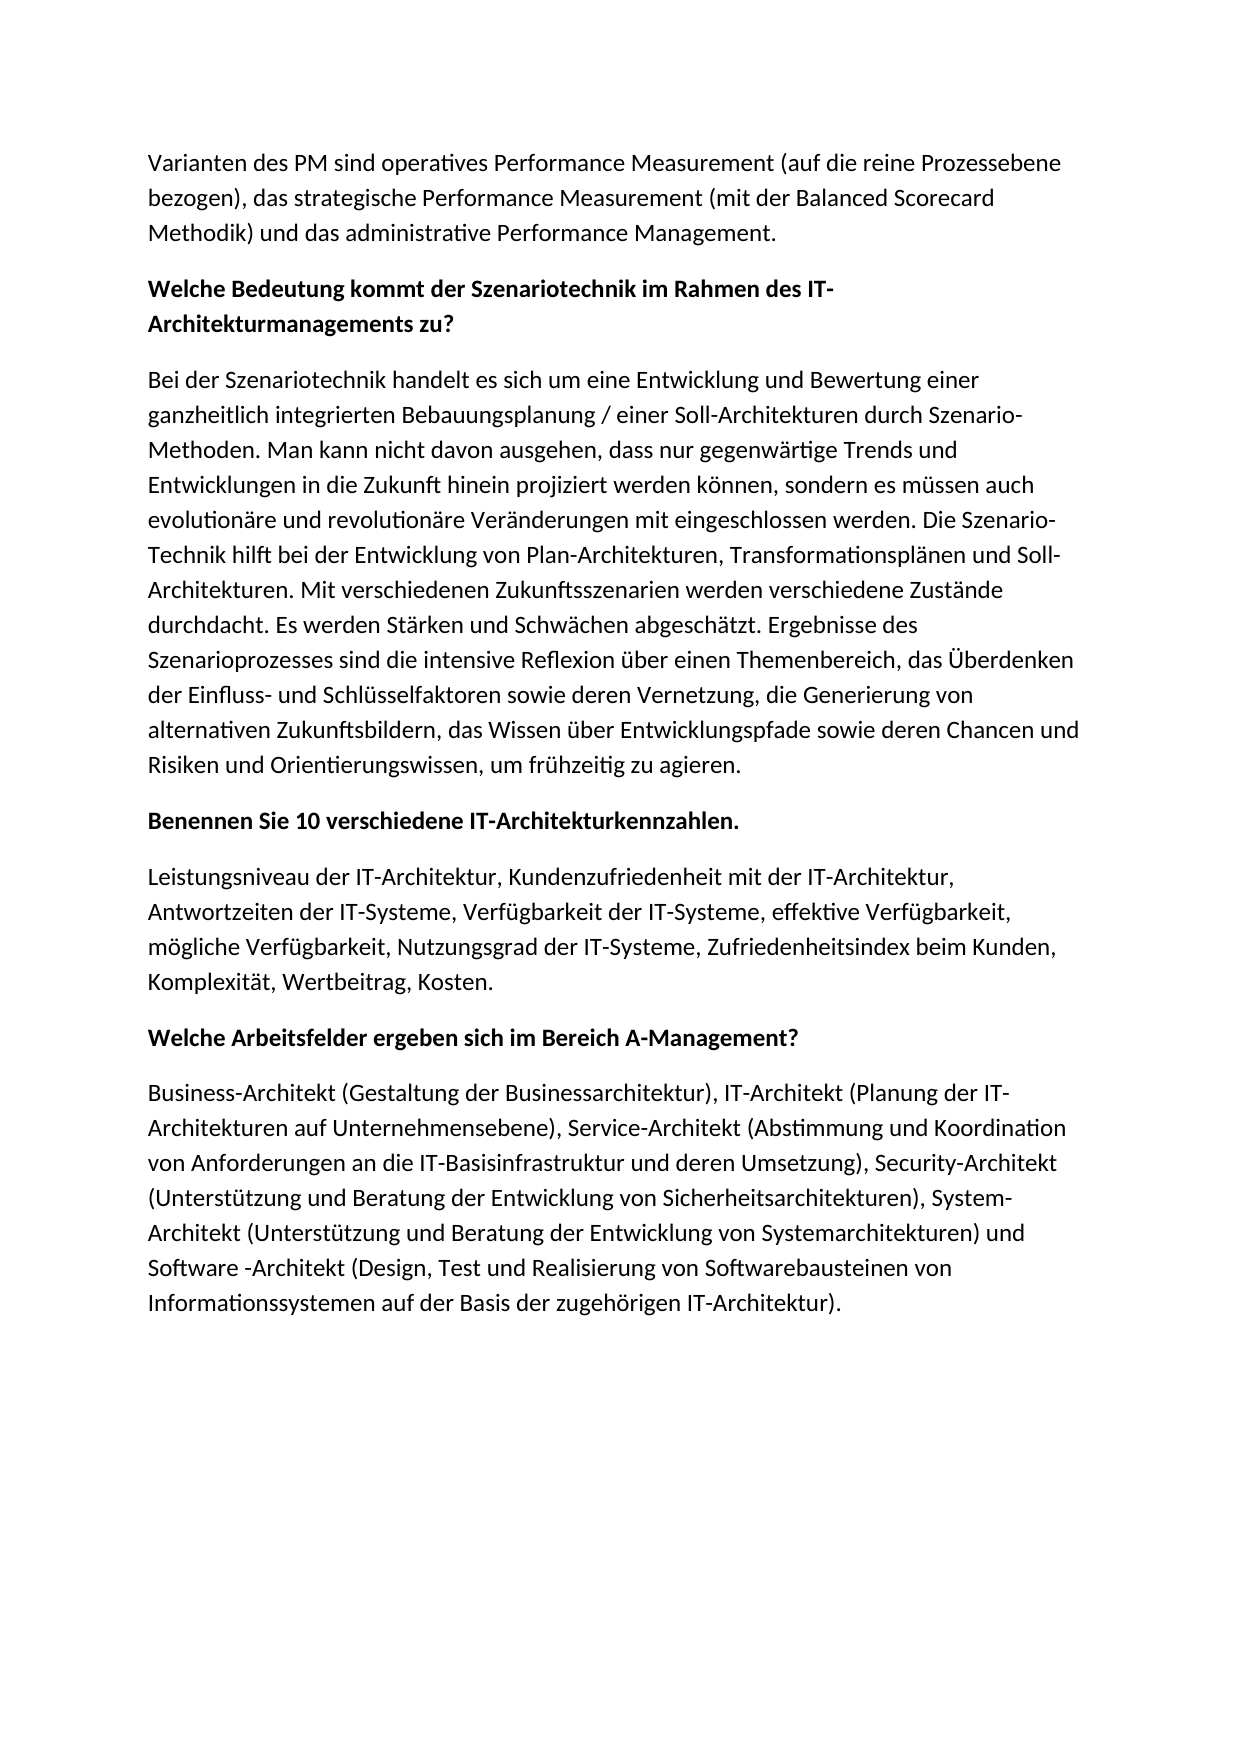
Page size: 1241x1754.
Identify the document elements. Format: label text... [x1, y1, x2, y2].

text Bei der Szenariotechnik handelt es sich um eine Entwicklung und Bewertung einer ganzheitlich integrierten Bebauungsplanung / einer Soll-Architekturen durch Szenario-Methoden. Man kann nicht davon ausgehen, dass nur gegenwärtige Trends und Entwicklungen in die Zukunft hinein projiziert werden können, sondern es müssen auch evolutionäre und revolutionäre Veränderungen mit eingeschlossen werden. Die Szenario-Technik hilft bei der Entwicklung von Plan-Architekturen, Transformationsplänen und Soll-Architekturen. Mit verschiedenen Zukunftsszenarien werden verschiedene Zustände durchdacht. Es werden Stärken und Schwächen abgeschätzt. Ergebnisse des Szenarioprozesses sind die intensive Reflexion über einen Themenbereich, das Überdenken der Einfluss- und Schlüsselfaktoren sowie deren Vernetzung, die Generierung von alternativen Zukunftsbildern, das Wissen über Entwicklungspfade sowie deren Chancen und Risiken und Orientierungswissen, um frühzeitig zu agieren. [148, 364, 1093, 780]
text Business-Architekt (Gestaltung der Businessarchitektur), IT-Architekt (Planung der IT-Architekturen auf Unternehmensebene), Service-Architekt (Abstimmung und Koordination von Anforderungen an die IT-Basisinfrastruktur und deren Umsetzung), Security-Architekt (Unterstützung und Beratung der Entwicklung von Sicherheitsarchitekturen), System-Architekt (Unterstützung und Beratung der Entwicklung von Systemarchitekturen) und Software -Architekt (Design, Test und Realisierung von Softwarebausteinen von Informationssystemen auf der Basis der zugehörigen IT-Architektur). [148, 1078, 1093, 1318]
text Varianten des PM sind operatives Performance Measurement (auf die reine Prozessebene bezogen), das strategische Performance Measurement (mit der Balanced Scorecard Methodik) und das administrative Performance Management. [148, 148, 1093, 248]
text Welche Bedeutung kommt der Szenariotechnik im Rahmen des IT-Architekturmanagements zu? [148, 273, 1093, 339]
text Leistungsniveau der IT-Architektur, Kundenzufriedenheit mit der IT-Architektur, Antwortzeiten der IT-Systeme, Verfügbarkeit der IT-Systeme, effektive Verfügbarkeit, mögliche Verfügbarkeit, Nutzungsgrad der IT-Systeme, Zufriedenheitsindex beim Kunden, Komplexität, Wertbeitrag, Kosten. [148, 861, 1093, 996]
text Welche Arbeitsfelder ergeben sich im Bereich A-Management? [148, 1022, 1093, 1052]
text Benennen Sie 10 verschiedene IT-Architekturkennzahlen. [148, 805, 1093, 836]
